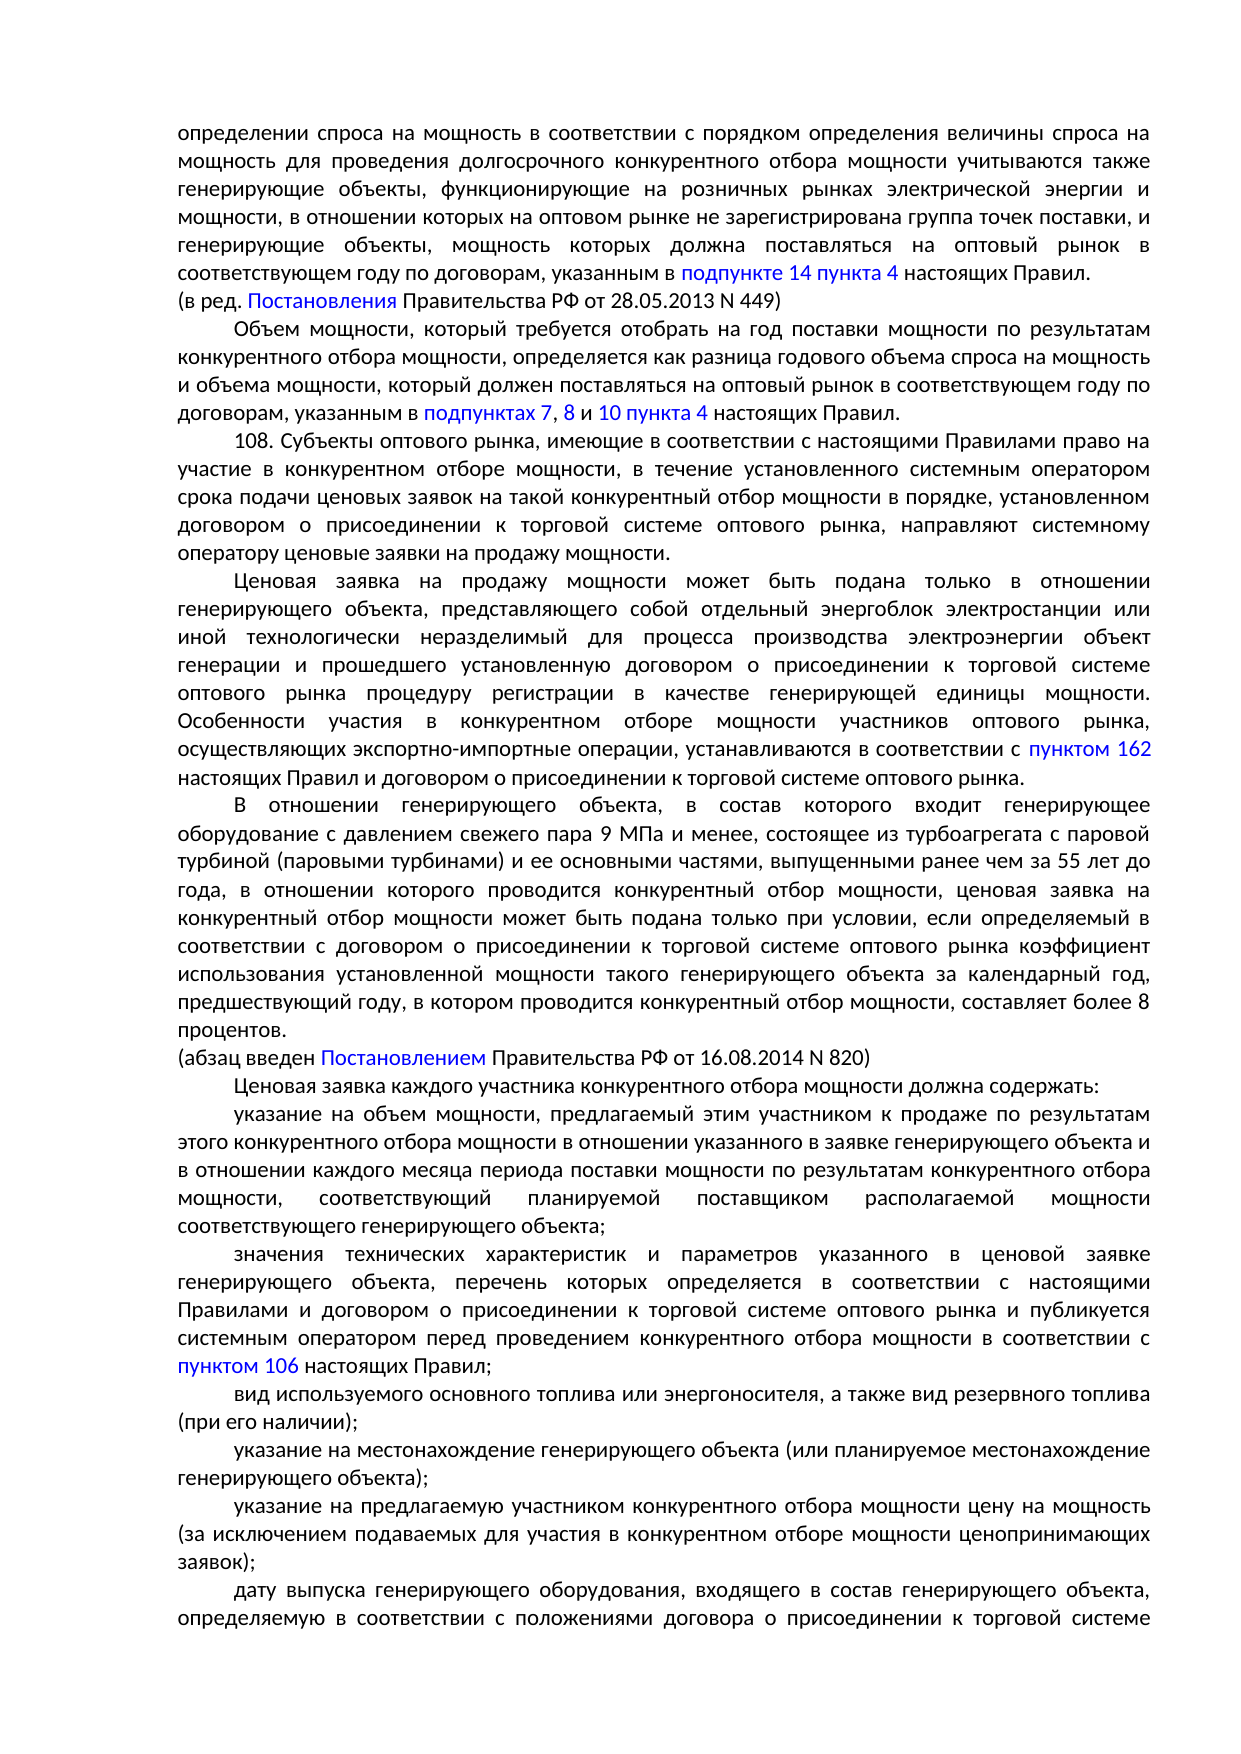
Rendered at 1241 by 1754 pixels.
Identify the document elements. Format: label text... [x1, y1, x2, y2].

text 108. Субъекты оптового рынка, имеющие в соответствии с настоящими Правилами право на участие в конкурентном отборе мощности, в течение установленного системным оператором срока подачи ценовых заявок на такой конкурентный отбор мощности в порядке, установленном договором о присоединении к торговой системе оптового рынка, направляют системному оператору ценовые заявки на продажу мощности. [177, 426, 1152, 566]
text значения технических характеристик и параметров указанного в ценовой заявке генерирующего объекта, перечень которых определяется в соответствии с настоящими Правилами и договором о присоединении к торговой системе оптового рынка и публикуется системным оператором перед проведением конкурентного отбора мощности в соответствии с пунктом 106 настоящих Правил; [177, 1239, 1152, 1379]
text Ценовая заявка каждого участника конкурентного отбора мощности должна содержать: [177, 1071, 1152, 1099]
text Объем мощности, который требуется отобрать на год поставки мощности по результатам конкурентного отбора мощности, определяется как разница годового объема спроса на мощность и объема мощности, который должен поставляться на оптовый рынок в соответствующем году по договорам, указанным в подпунктах 7, 8 и 10 пункта 4 настоящих Правил. [177, 314, 1152, 426]
text Ценовая заявка на продажу мощности может быть подана только в отношении генерирующего объекта, представляющего собой отдельный энергоблок электростанции или иной технологически неразделимый для процесса производства электроэнергии объект генерации и прошедшего установленную договором о присоединении к торговой системе оптового рынка процедуру регистрации в качестве генерирующей единицы мощности. Особенности участия в конкурентном отборе мощности участников оптового рынка, осуществляющих экспортно-импортные операции, устанавливаются в соответствии с пунктом 162 настоящих Правил и договором о присоединении к торговой системе оптового рынка. [177, 566, 1152, 791]
text вид используемого основного топлива или энергоносителя, а также вид резервного топлива (при его наличии); [177, 1379, 1152, 1435]
text указание на местонахождение генерирующего объекта (или планируемое местонахождение генерирующего объекта); [177, 1435, 1152, 1491]
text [177, 1575, 1152, 1631]
text указание на объем мощности, предлагаемый этим участником к продаже по результатам этого конкурентного отбора мощности в отношении указанного в заявке генерирующего объекта и в отношении каждого месяца периода поставки мощности по результатам конкурентного отбора мощности, соответствующий планируемой поставщиком располагаемой мощности соответствующего генерирующего объекта; [177, 1099, 1152, 1239]
text указание на предлагаемую участником конкурентного отбора мощности цену на мощность (за исключением подаваемых для участия в конкурентном отборе мощности ценопринимающих заявок); [177, 1491, 1152, 1575]
text (абзац введен Постановлением Правительства РФ от 16.08.2014 N 820) [177, 1043, 1152, 1071]
text В отношении генерирующего объекта, в состав которого входит генерирующее оборудование с давлением свежего пара 9 МПа и менее, состоящее из турбоагрегата с паровой турбиной (паровыми турбинами) и ее основными частями, выпущенными ранее чем за 55 лет до года, в отношении которого проводится конкурентный отбор мощности, ценовая заявка на конкурентный отбор мощности может быть подана только при условии, если определяемый в соответствии с договором о присоединении к торговой системе оптового рынка коэффициент использования установленной мощности такого генерирующего объекта за календарный год, предшествующий году, в котором проводится конкурентный отбор мощности, составляет более 8 процентов. [177, 791, 1152, 1043]
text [177, 118, 1152, 286]
text (в ред. Постановления Правительства РФ от 28.05.2013 N 449) [177, 286, 1152, 314]
